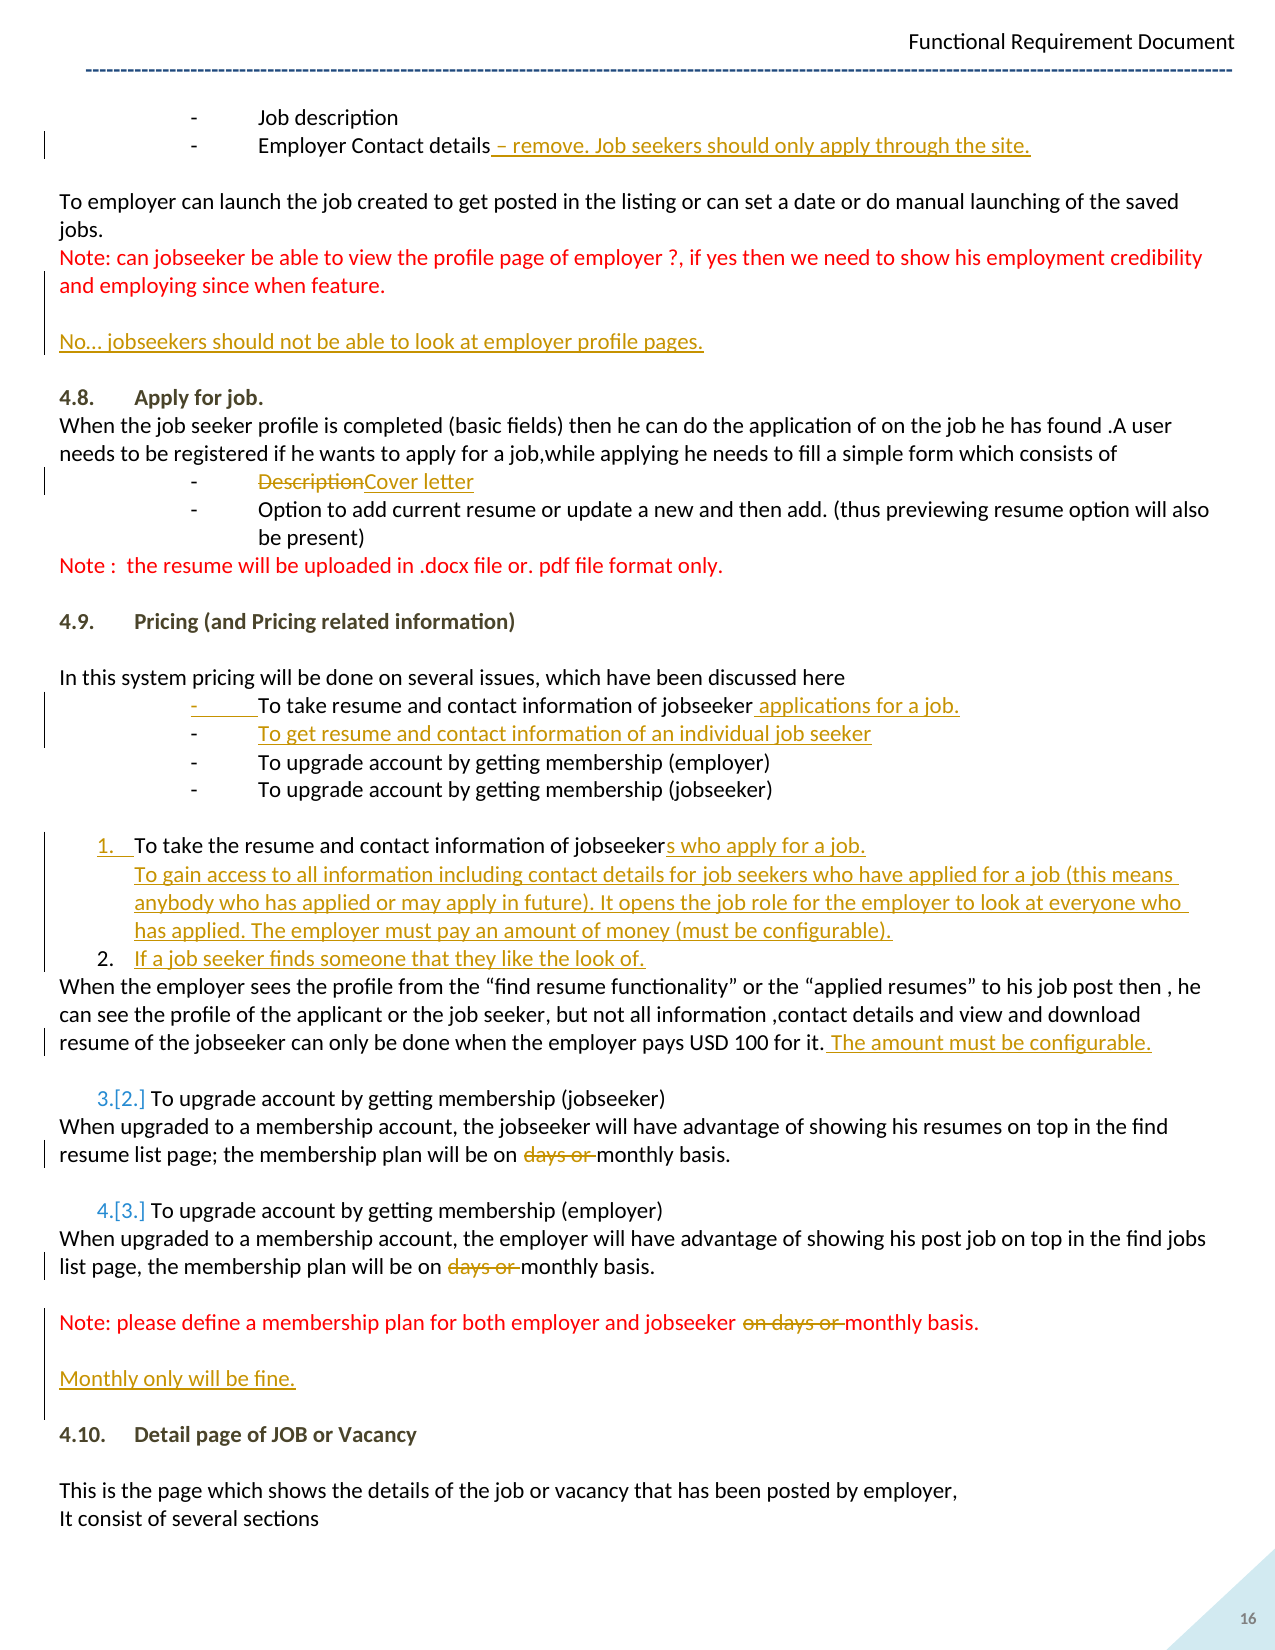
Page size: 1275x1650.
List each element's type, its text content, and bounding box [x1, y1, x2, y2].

list To upgrade account by getting membership (jobseeker) [190, 776, 1215, 804]
text This is the page which shows the details of the job or vacancy that has been posted by employer, [59, 1476, 1215, 1504]
list To take the resume and contact information of jobseeker [97, 832, 1215, 944]
text Note: please define a membership plan for both employer and jobseeker monthly basis. [59, 1308, 1215, 1336]
text Note: can jobseeker be able to view the profile page of employer ?, if yes then we need to show his employment credibility and employing since when feature. [59, 243, 1215, 299]
text It consist of several sections [59, 1504, 1215, 1532]
list To upgrade account by getting membership (employer) [190, 748, 1215, 776]
list Apply for job. [59, 383, 1215, 411]
text Note : the resume will be uploaded in .docx file or. pdf file format only. [59, 551, 1215, 579]
text When the employer sees the profile from the “find resume functionality” or the “applied resumes” to his job post then , he can see the profile of the applicant or the job seeker, but not all information ,contact details and view and download resume of the jobseeker can only be done when the employer pays USD 100 for it. [59, 972, 1215, 1056]
list Pricing (and Pricing related information) [59, 607, 1215, 636]
list Option to add current resume or update a new and then add. (thus previewing resume option will also be present) [190, 495, 1215, 551]
list Job description [190, 103, 1215, 131]
text In this system pricing will be done on several issues, which have been discussed here [59, 663, 1215, 692]
text To employer can launch the job created to get posted in the listing or can set a date or do manual launching of the saved jobs. [59, 187, 1215, 243]
list To upgrade account by getting membership (jobseeker) [97, 1084, 1215, 1112]
list To upgrade account by getting membership (employer) [97, 1196, 1215, 1224]
text When upgraded to a membership account, the employer will have advantage of showing his post job on top in the find jobs list page, the membership plan will be on monthly basis. [59, 1224, 1215, 1280]
text When upgraded to a membership account, the jobseeker will have advantage of showing his resumes on top in the find resume list page; the membership plan will be on monthly basis. [59, 1112, 1215, 1168]
list To take resume and contact information of jobseeker [190, 692, 1215, 719]
text When the job seeker profile is completed (basic fields) then he can do the application of on the job he has found .A user needs to be registered if he wants to apply for a job,while applying he needs to fill a simple form which consists of [59, 411, 1215, 467]
list Detail page of JOB or Vacancy [59, 1420, 1215, 1448]
list Employer Contact details [190, 131, 1215, 159]
